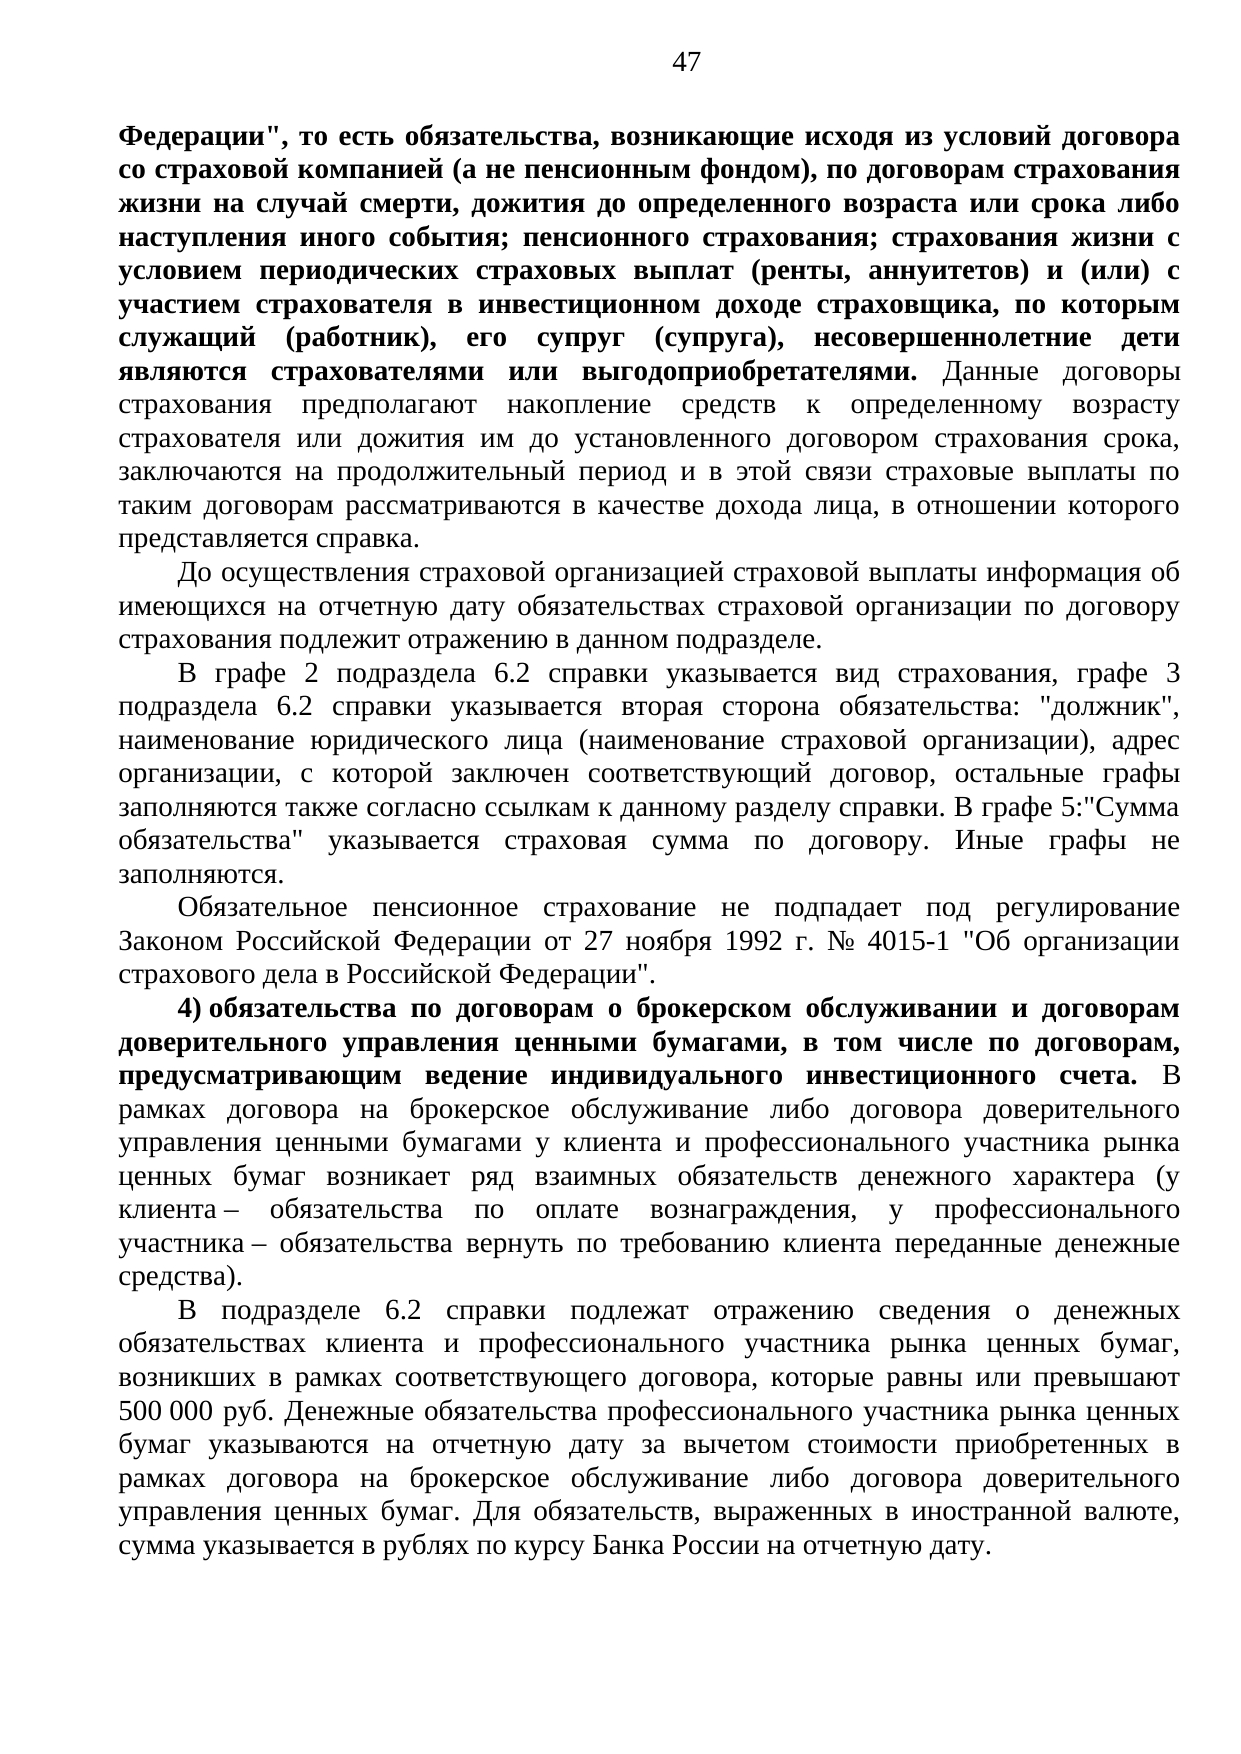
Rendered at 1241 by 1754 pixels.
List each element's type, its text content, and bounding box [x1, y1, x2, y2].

text Обязательное пенсионное страхование не подпадает под регулирование Законом Российской Федерации от 27 ноября 1992 г. № 4015-1 "Об организации страхового дела в Российской Федерации". [118, 889, 1181, 990]
text В графе 2 подраздела 6.2 справки указывается вид страхования, графе 3 подраздела 6.2 справки указывается вторая сторона обязательства: "должник", наименование юридического лица (наименование страховой организации), адрес организации, с которой заключен соответствующий договор, остальные графы заполняются также согласно ссылкам к данному разделу справки. В графе 5:"Сумма обязательства" указывается страховая сумма по договору. Иные графы не заполняются. [118, 655, 1181, 889]
text 4) обязательства по договорам о брокерском обслуживании и договорам доверительного управления ценными бумагами, в том числе по договорам, предусматривающим ведение индивидуального инвестиционного счета. В рамках договора на брокерское обслуживание либо договора доверительного управления ценными бумагами у клиента и профессионального участника рынка ценных бумаг возникает ряд взаимных обязательств денежного характера (у клиента – обязательства по оплате вознаграждения, у профессионального участника – обязательства вернуть по требованию клиента переданные денежные средства). [118, 990, 1181, 1292]
text До осуществления страховой организацией страховой выплаты информация об имеющихся на отчетную дату обязательствах страховой организации по договору страхования подлежит отражению в данном подразделе. [118, 554, 1181, 655]
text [118, 118, 1181, 554]
text В подразделе 6.2 справки подлежат отражению сведения о денежных обязательствах клиента и профессионального участника рынка ценных бумаг, возникших в рамках соответствующего договора, которые равны или превышают 500 000 руб. Денежные обязательства профессионального участника рынка ценных бумаг указываются на отчетную дату за вычетом стоимости приобретенных в рамках договора на брокерское обслуживание либо договора доверительного управления ценных бумаг. Для обязательств, выраженных в иностранной валюте, сумма указывается в рублях по курсу Банка России на отчетную дату. [118, 1292, 1181, 1560]
